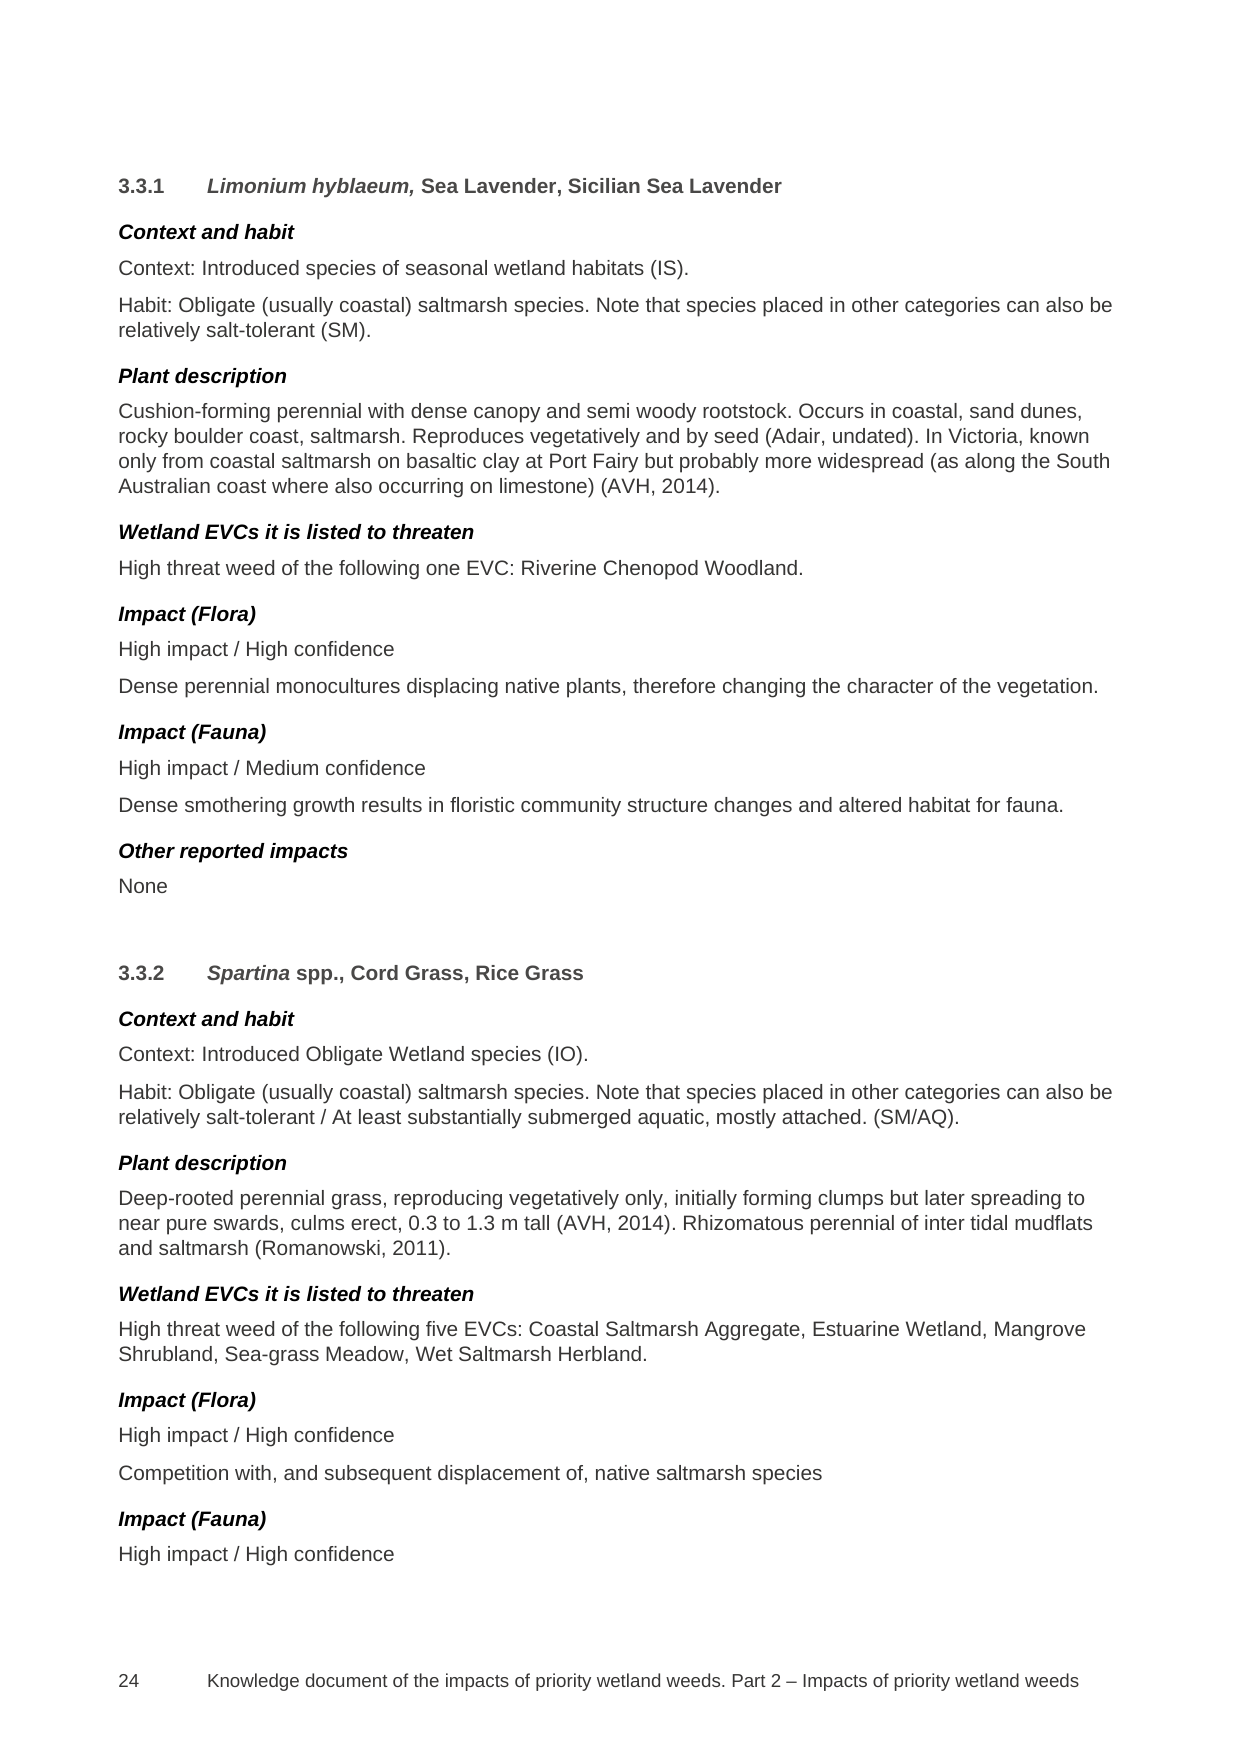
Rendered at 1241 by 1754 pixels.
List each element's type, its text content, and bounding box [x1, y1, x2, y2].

subtitle Context and habit [118, 219, 1122, 244]
subtitle 3.3.1 Limonium hyblaeum, Sea Lavender, Sicilian Sea Lavender [118, 174, 1122, 198]
subtitle Impact (Fauna) [118, 1506, 1122, 1531]
subtitle Other reported impacts [118, 838, 1122, 863]
text Dense perennial monocultures displacing native plants, therefore changing the character of the vegetation. [118, 673, 1122, 698]
text Dense smothering growth results in floristic community structure changes and altered habitat for fauna. [118, 792, 1122, 817]
text High threat weed of the following one EVC: Riverine Chenopod Woodland. [118, 554, 1122, 579]
subtitle Plant description [118, 1149, 1122, 1174]
text Competition with, and subsequent displacement of, native saltmarsh species [118, 1460, 1122, 1485]
text High impact / High confidence [118, 1541, 1122, 1566]
subtitle Impact (Flora) [118, 1387, 1122, 1412]
text Context: Introduced species of seasonal wetland habitats (IS). [118, 254, 1122, 279]
text None [118, 873, 1122, 898]
text Habit: Obligate (usually coastal) saltmarsh species. Note that species placed in other categories can also be relatively salt-tolerant (SM). [118, 292, 1122, 342]
text High impact / Medium confidence [118, 754, 1122, 779]
subtitle Wetland EVCs it is listed to threaten [118, 1281, 1122, 1306]
text Deep-rooted perennial grass, reproducing vegetatively only, initially forming clumps but later spreading to near pure swards, culms erect, 0.3 to 1.3 m tall (AVH, 2014). Rhizomatous perennial of inter tidal mudflats and saltmarsh (Romanowski, 2011). [118, 1185, 1122, 1260]
text High impact / High confidence [118, 1422, 1122, 1447]
subtitle Wetland EVCs it is listed to threaten [118, 519, 1122, 544]
subtitle 3.3.2 Spartina spp., Cord Grass, Rice Grass [118, 961, 1122, 985]
subtitle Impact (Fauna) [118, 719, 1122, 744]
text Context: Introduced Obligate Wetland species (IO). [118, 1041, 1122, 1066]
subtitle Impact (Flora) [118, 600, 1122, 625]
text Habit: Obligate (usually coastal) saltmarsh species. Note that species placed in other categories can also be relatively salt-tolerant / At least substantially submerged aquatic, mostly attached. (SM/AQ). [118, 1078, 1122, 1128]
subtitle Context and habit [118, 1006, 1122, 1031]
subtitle Plant description [118, 363, 1122, 388]
text High impact / High confidence [118, 636, 1122, 661]
text Cushion-forming perennial with dense canopy and semi woody rootstock. Occurs in coastal, sand dunes, rocky boulder coast, saltmarsh. Reproduces vegetatively and by seed (Adair, undated). In Victoria, known only from coastal saltmarsh on basaltic clay at Port Fairy but probably more widespread (as along the South Australian coast where also occurring on limestone) (AVH, 2014). [118, 398, 1122, 498]
text High threat weed of the following five EVCs: Coastal Saltmarsh Aggregate, Estuarine Wetland, Mangrove Shrubland, Sea-grass Meadow, Wet Saltmarsh Herbland. [118, 1316, 1122, 1366]
